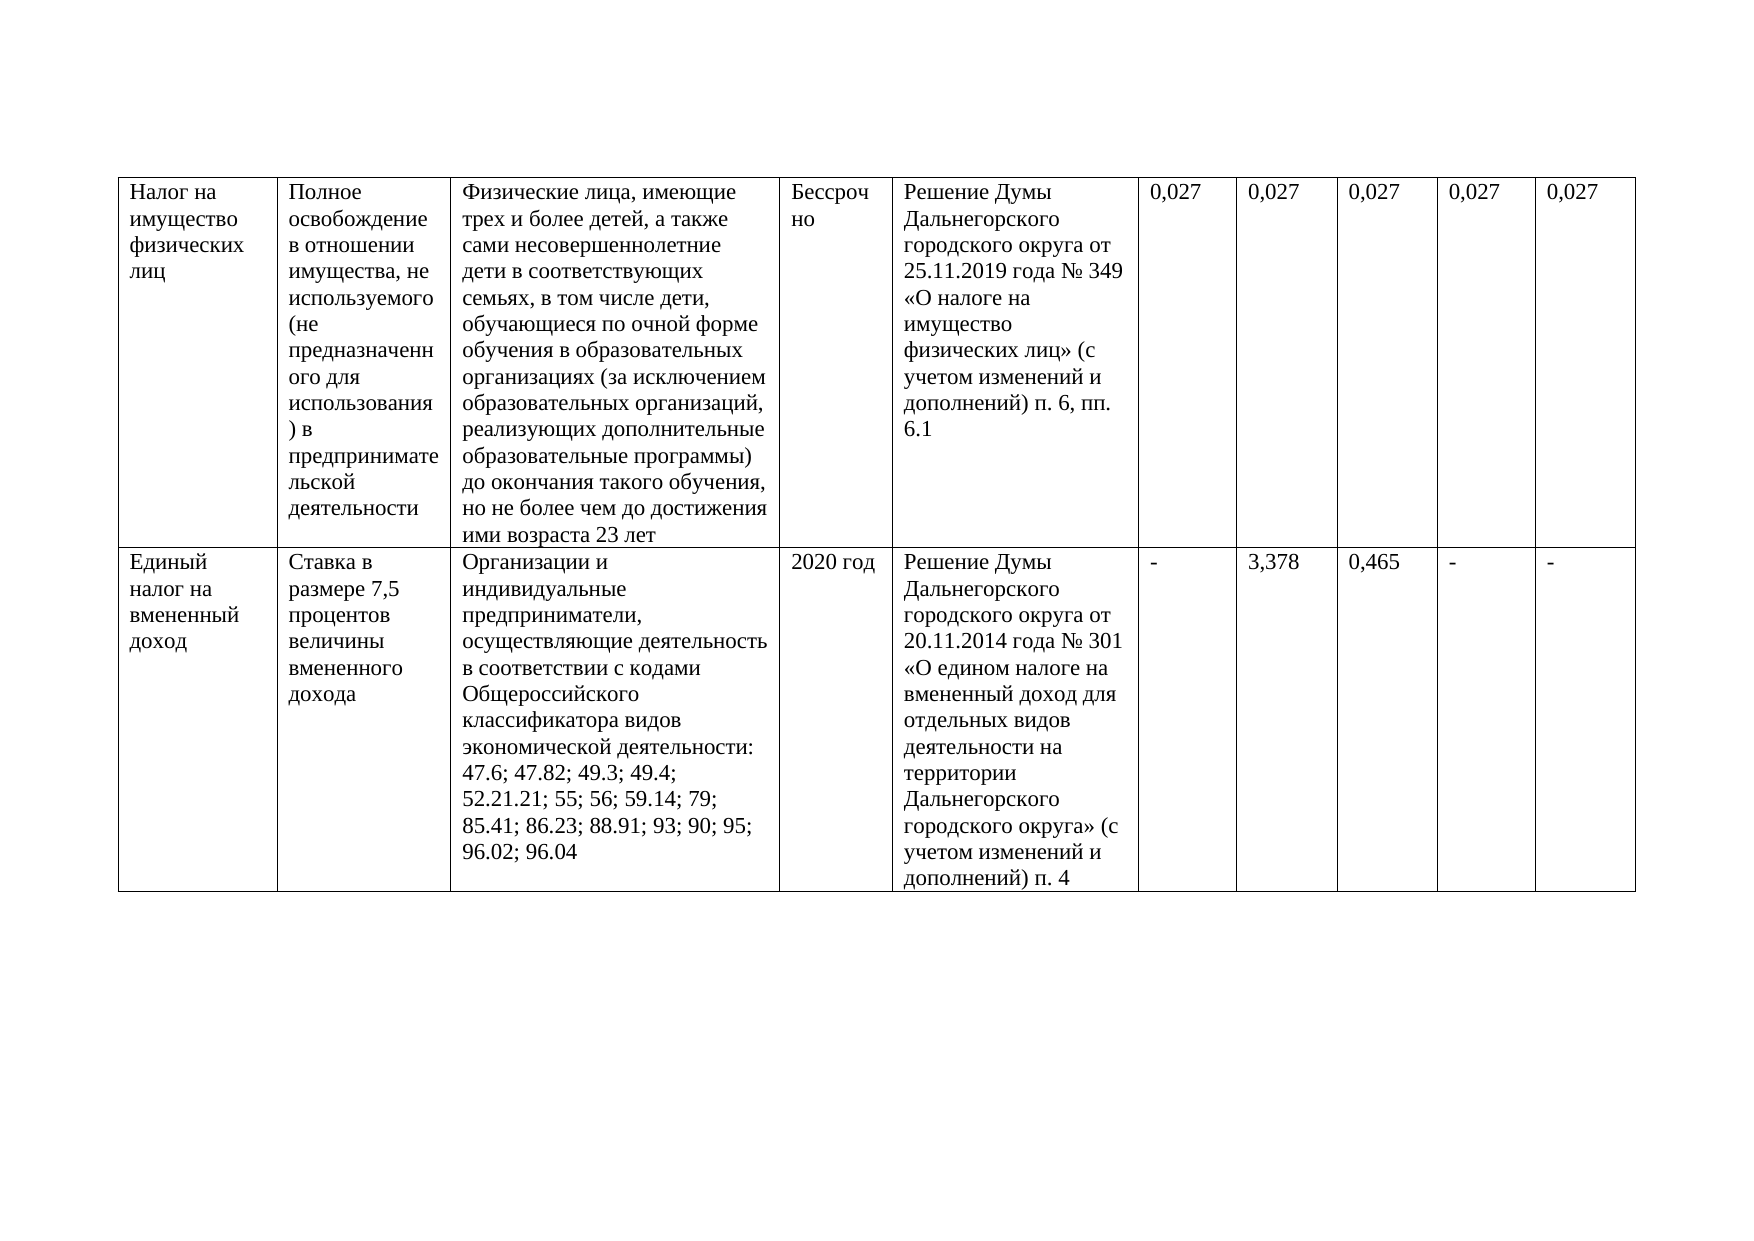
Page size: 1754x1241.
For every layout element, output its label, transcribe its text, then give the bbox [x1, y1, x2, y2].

table_cell - [1139, 548, 1236, 891]
table_cell Решение Думы Дальнегорского городского округа от 20.11.2014 года № 301 «О едином налоге на вмененный доход для отдельных видов деятельности на территории Дальнегорского городского округа» (с учетом изменений и дополнений) п. 4 [893, 548, 1138, 891]
table_cell Единый налог на вмененный доход [119, 548, 277, 891]
table_cell 2020 год [780, 548, 892, 891]
table_cell 3,378 [1237, 548, 1337, 891]
table_cell Физические лица, имеющие трех и более детей, а также сами несовершеннолетние дети в соответствующих семьях, в том числе дети, обучающиеся по очной форме обучения в образовательных организациях (за исключением образовательных организаций, реализующих дополнительные образовательные программы) до окончания такого обучения, но не более чем до достижения ими возраста 23 лет [451, 178, 779, 547]
table_cell 0,027 [1237, 178, 1337, 547]
table_cell 0,027 [1139, 178, 1236, 547]
table_cell 0,027 [1338, 178, 1437, 547]
table_cell 0,027 [1536, 178, 1635, 547]
table_cell 0,027 [1438, 178, 1535, 547]
table_cell Полное освобождение в отношении имущества, не используемого (не предназначенного для использования) в предпринимательской деятельности [278, 178, 450, 547]
table_cell Организации и индивидуальные предприниматели, осуществляющие деятельность в соответствии с кодами Общероссийского классификатора видов экономической деятельности: 47.6; 47.82; 49.3; 49.4; 52.21.21; 55; 56; 59.14; 79; 85.41; 86.23; 88.91; 93; 90; 95; 96.02; 96.04 [451, 548, 779, 891]
table_cell Бессрочно [780, 178, 892, 547]
table_cell - [1438, 548, 1535, 891]
table_cell Решение Думы Дальнегорского городского округа от 25.11.2019 года № 349 «О налоге на имущество физических лиц» (с учетом изменений и дополнений) п. 6, пп. 6.1 [893, 178, 1138, 547]
table_cell - [1536, 548, 1635, 891]
table_cell Налог на имущество физических лиц [119, 178, 277, 547]
table_cell Ставка в размере 7,5 процентов величины вмененного дохода [278, 548, 450, 891]
table_cell 0,465 [1338, 548, 1437, 891]
